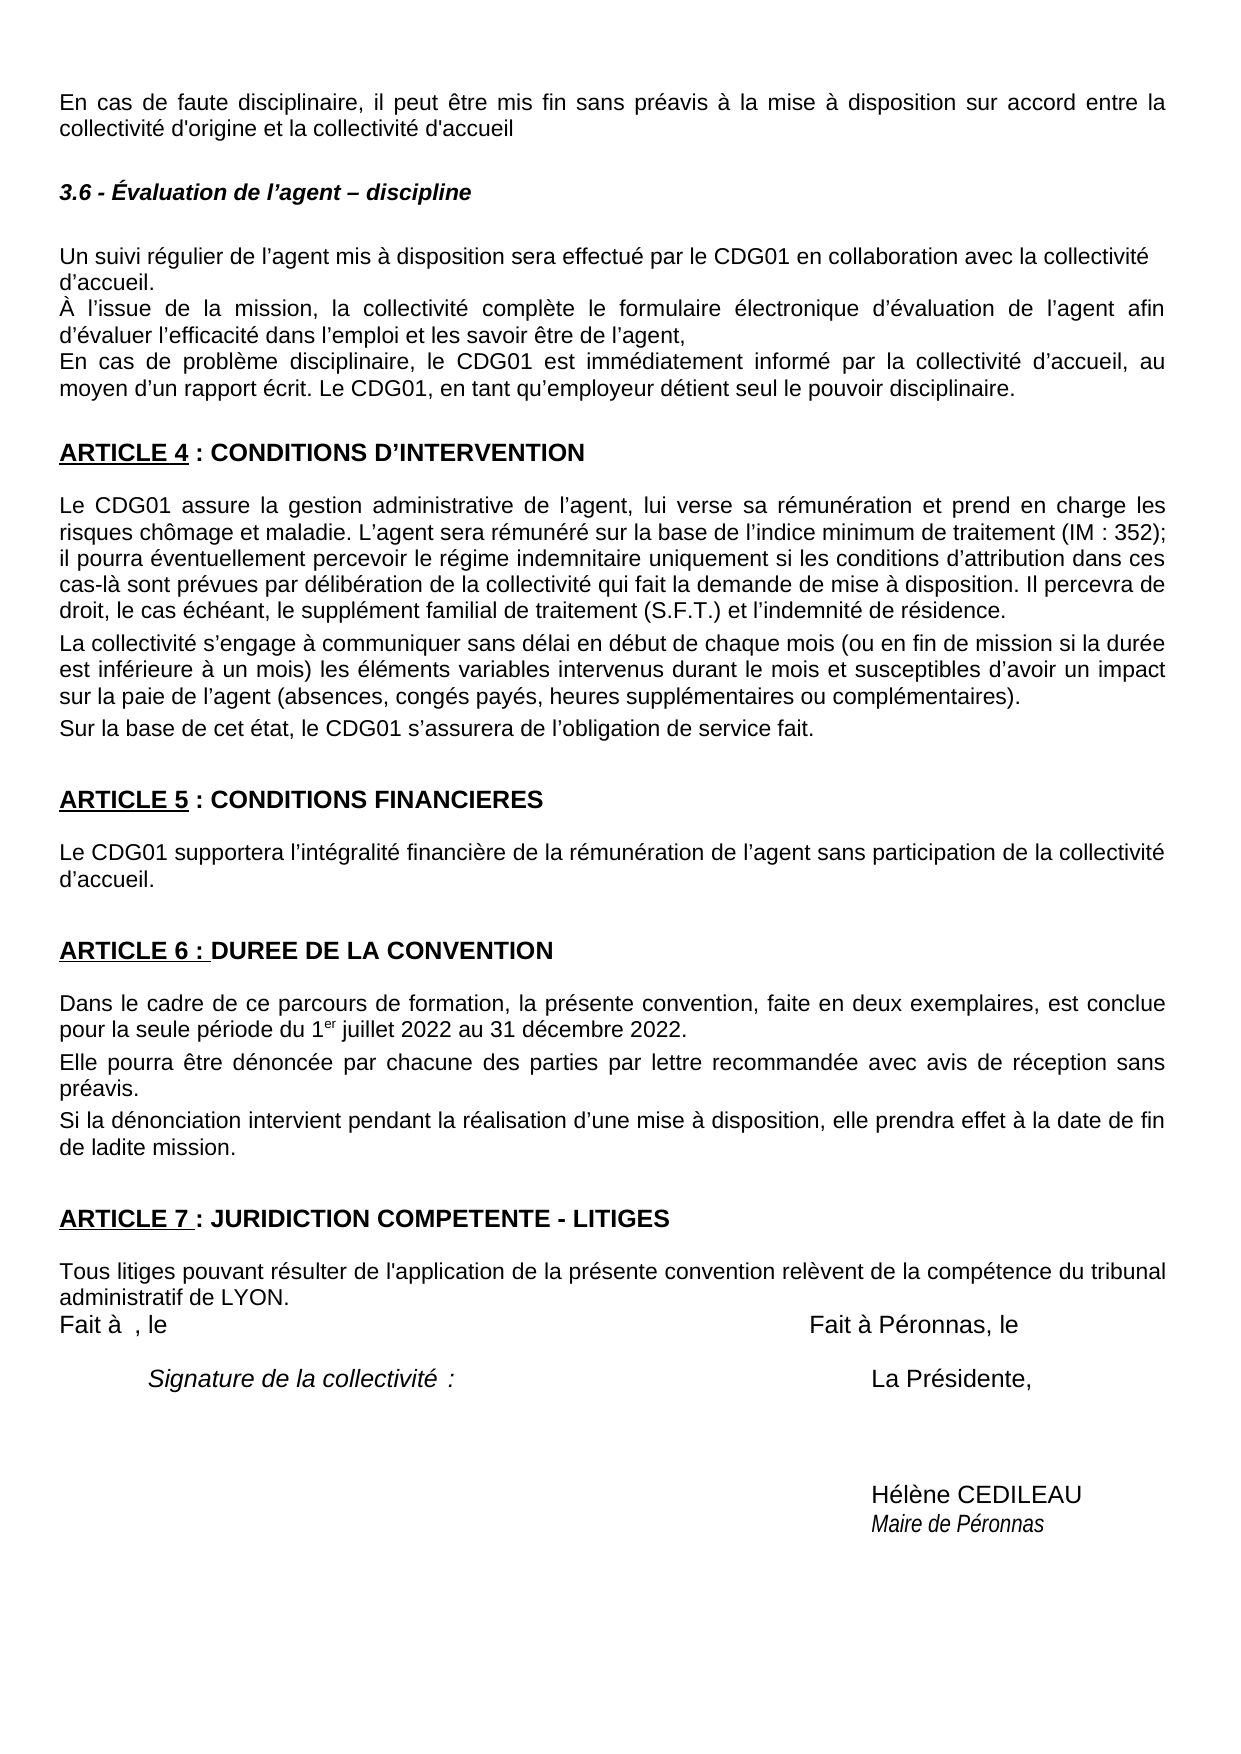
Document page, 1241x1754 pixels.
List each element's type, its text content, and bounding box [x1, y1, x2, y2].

text Le CDG01 supportera l’intégralité financière de la rémunération de l’agent sans participation de la collectivité d’accueil. [59, 839, 1166, 892]
text Sur la base de cet état, le CDG01 s’assurera de l’obligation de service fait. [59, 715, 1166, 742]
text Hélène CEDILEAU [59, 1480, 1166, 1509]
text Fait à , le Fait à Péronnas, le [59, 1310, 1166, 1339]
text Dans le cadre de ce parcours de formation, la présente convention, faite en deux exemplaires, est conclue pour la seule période du 1er juillet 2022 au 31 décembre 2022. [59, 989, 1166, 1042]
text Un suivi régulier de l’agent mis à disposition sera effectué par le CDG01 en collaboration avec la collectivité d’accueil. [59, 243, 1166, 295]
text Le CDG01 assure la gestion administrative de l’agent, lui verse sa rémunération et prend en charge les risques chômage et maladie. L’agent sera rémunéré sur la base de l’indice minimum de traitement (IM : 352); il pourra éventuellement percevoir le régime indemnitaire uniquement si les conditions d’attribution dans ces cas-là sont prévues par délibération de la collectivité qui fait la demande de mise à disposition. Il percevra de droit, le cas échéant, le supplément familial de traitement (S.F.T.) et l’indemnité de résidence. [59, 492, 1166, 624]
text La collectivité s’engage à communiquer sans délai en début de chaque mois (ou en fin de mission si la durée est inférieure à un mois) les éléments variables intervenus durant le mois et susceptibles d’avoir un impact sur la paie de l’agent (absences, congés payés, heures supplémentaires ou complémentaires). [59, 630, 1166, 709]
text Tous litiges pouvant résulter de l'application de la présente convention relèvent de la compétence du tribunal administratif de LYON. [59, 1258, 1166, 1310]
text Signature de la collectivité : La Présidente, [148, 1364, 1166, 1393]
text 3.6 - Évaluation de l’agent – discipline [59, 179, 1166, 205]
text En cas de problème disciplinaire, le CDG01 est immédiatement informé par la collectivité d’accueil, au moyen d’un rapport écrit. Le CDG01, en tant qu’employeur détient seul le pouvoir disciplinaire. [59, 348, 1166, 401]
text ARTICLE 7 : JURIDICTION COMPETENTE - LITIGES [59, 1204, 1166, 1233]
text En cas de faute disciplinaire, il peut être mis fin sans préavis à la mise à disposition sur accord entre la collectivité d'origine et la collectivité d'accueil [59, 89, 1166, 141]
text Maire de Péronnas [59, 1509, 1166, 1538]
text ARTICLE 5 : CONDITIONS FINANCIERES [59, 786, 1166, 814]
text ARTICLE 6 : DUREE DE LA CONVENTION [59, 936, 1166, 964]
text Elle pourra être dénoncée par chacune des parties par lettre recommandée avec avis de réception sans préavis. [59, 1048, 1166, 1101]
text À l’issue de la mission, la collectivité complète le formulaire électronique d’évaluation de l’agent afin d’évaluer l’efficacité dans l’emploi et les savoir être de l’agent, [59, 295, 1166, 348]
text ARTICLE 4 : CONDITIONS D’INTERVENTION [59, 438, 1166, 467]
text Si la dénonciation intervient pendant la réalisation d’une mise à disposition, elle prendra effet à la date de fin de ladite mission. [59, 1107, 1166, 1160]
